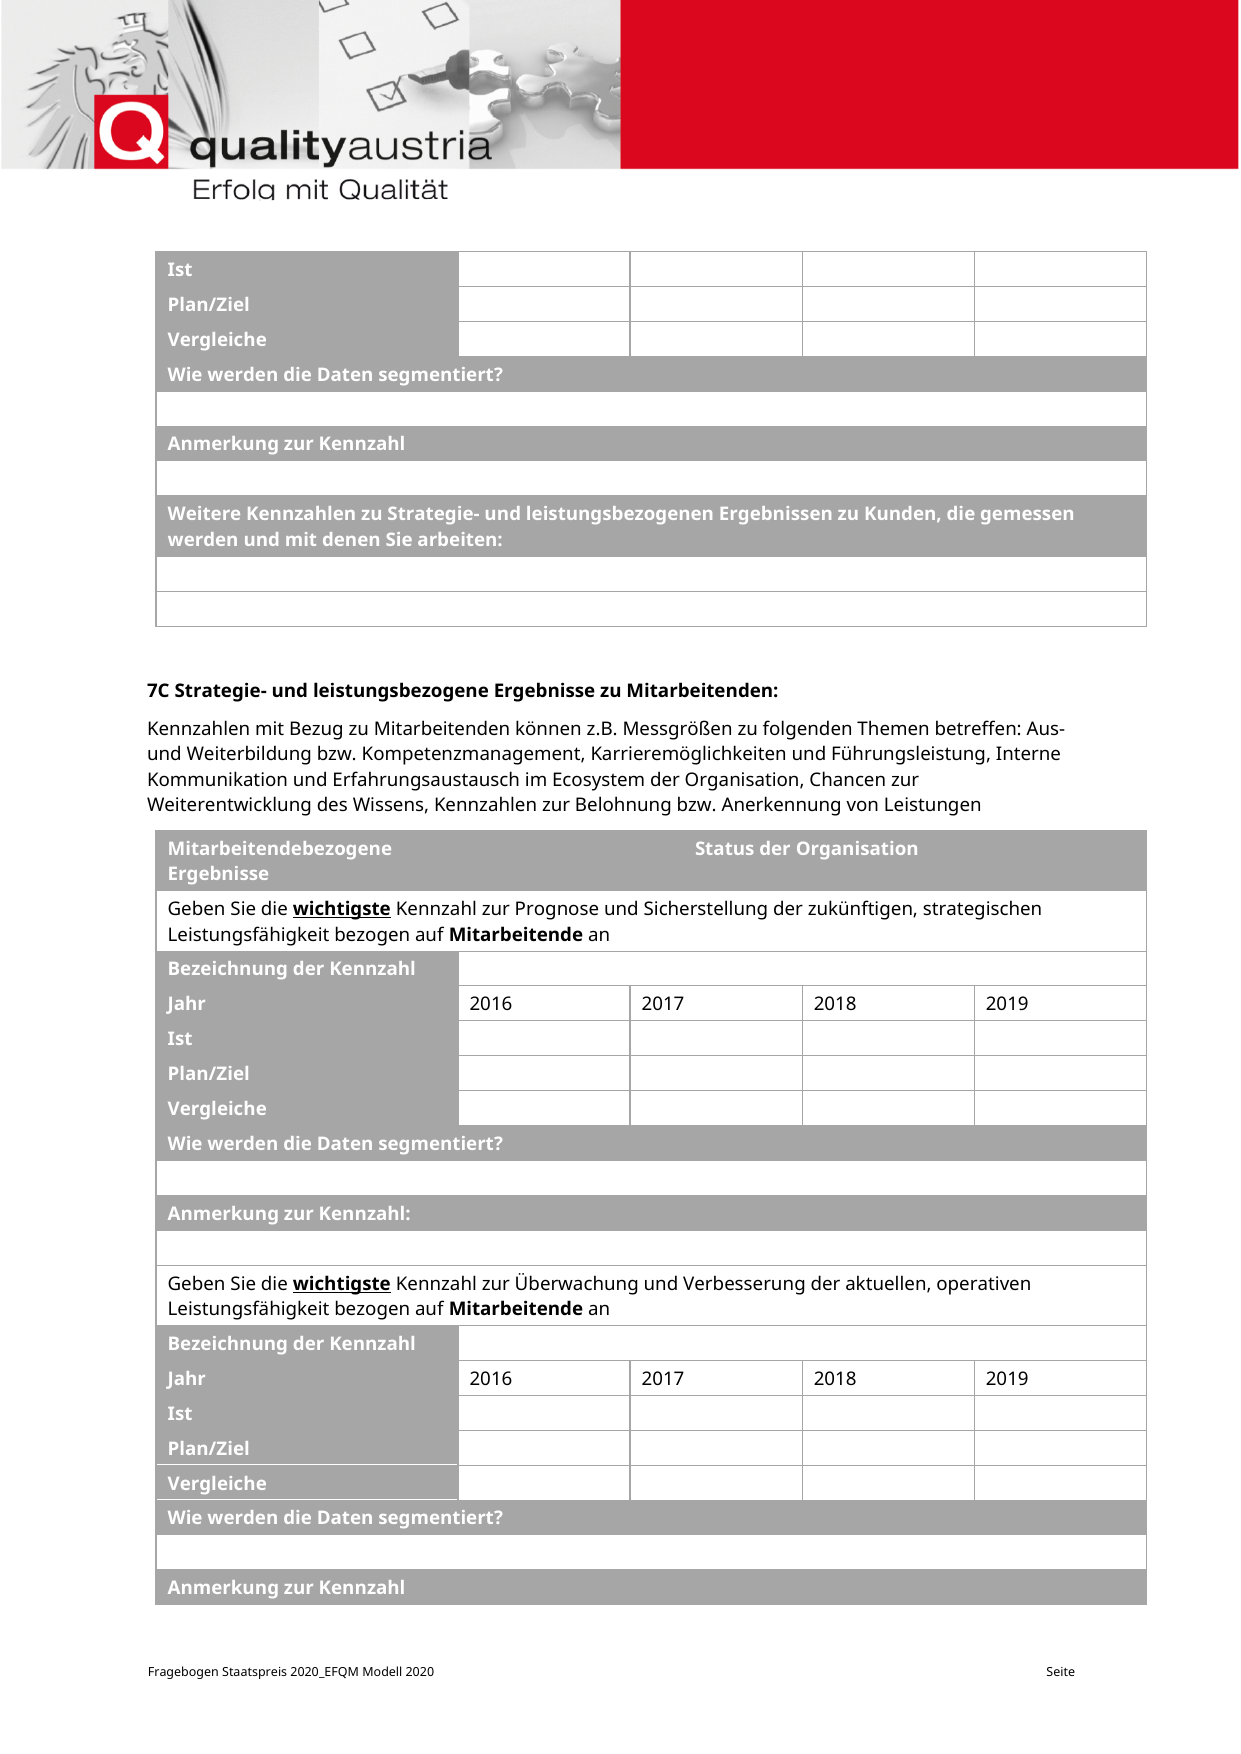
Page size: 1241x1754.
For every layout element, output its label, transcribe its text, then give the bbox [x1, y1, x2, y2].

table_cell [631, 322, 802, 356]
table_cell Vergleiche [157, 322, 457, 356]
table_cell [157, 461, 1146, 495]
table_cell [631, 1021, 802, 1055]
table_cell [459, 1466, 629, 1499]
table_cell [459, 1056, 629, 1090]
table_cell [631, 252, 802, 286]
table_cell [975, 1021, 1146, 1055]
text 7C Strategie- und leistungsbezogene Ergebnisse zu Mitarbeitenden: [147, 677, 1067, 703]
table_cell [157, 557, 1146, 591]
table_cell [803, 1091, 974, 1125]
table_cell Ist [157, 1396, 457, 1430]
table_cell [459, 252, 629, 286]
table_cell [975, 1056, 1146, 1090]
table_cell 2016 [459, 986, 629, 1020]
table_cell 2019 [975, 1361, 1146, 1395]
table_cell Anmerkung zur Kennzahl [157, 427, 1146, 460]
table_cell [157, 1231, 1146, 1264]
table_cell Plan/Ziel [157, 1056, 458, 1090]
table_cell Vergleiche [157, 1091, 458, 1125]
table_cell [459, 322, 629, 356]
table_cell 2017 [631, 1361, 802, 1395]
table_cell Geben Sie die wichtigste Kennzahl zur Überwachung und Verbesserung der aktuellen, operativen Leistungsfähigkeit bezogen auf Mitarbeitende an [157, 1266, 1146, 1325]
table_cell [459, 287, 629, 321]
table_cell Jahr [157, 1361, 457, 1395]
text Kennzahlen mit Bezug zu Mitarbeitenden können z.B. Messgrößen zu folgenden Themen betreffen: Aus- und Weiterbildung bzw. Kompetenzmanagement, Karrieremöglichkeiten und Führungsleistung, Interne Kommunikation und Erfahrungsaustausch im Ecosystem der Organisation, Chancen zur Weiterentwicklung des Wissens, Kennzahlen zur Belohnung bzw. Anerkennung von Leistungen [147, 715, 1067, 817]
table_cell [803, 1021, 974, 1055]
table_cell [803, 287, 974, 321]
table_cell 2016 [459, 1361, 629, 1395]
table_cell [803, 1056, 974, 1090]
table_cell [459, 1326, 1146, 1360]
table_cell Plan/Ziel [157, 287, 457, 321]
table_cell [459, 1091, 629, 1125]
table_cell Ist [157, 252, 457, 286]
table_cell [631, 1431, 802, 1464]
table_cell 2018 [803, 986, 974, 1020]
table_cell [459, 1396, 629, 1430]
table_cell [803, 252, 974, 286]
table_cell [975, 1396, 1146, 1430]
table_cell Jahr [157, 986, 458, 1020]
table_cell [631, 1466, 802, 1499]
table_cell [157, 1161, 1146, 1195]
table_cell [459, 952, 1146, 985]
table_header Status der Organisation [459, 831, 1146, 890]
table_cell [975, 322, 1146, 356]
table_cell [975, 252, 1146, 286]
table_cell 2017 [631, 986, 802, 1020]
table_cell Wie werden die Daten segmentiert? [157, 357, 1146, 391]
table_cell [975, 1091, 1146, 1125]
table_cell Geben Sie die wichtigste Kennzahl zur Prognose und Sicherstellung der zukünftigen, strategischen Leistungsfähigkeit bezogen auf Mitarbeitende an [157, 891, 1146, 951]
table_cell [157, 1535, 1146, 1569]
table_cell [631, 287, 802, 321]
table_cell [803, 1466, 974, 1499]
table_cell [459, 1021, 629, 1055]
table_cell Plan/Ziel [157, 1431, 457, 1464]
table_cell Weitere Kennzahlen zu Strategie- und leistungsbezogenen Ergebnissen zu Kunden, die gemessen werden und mit denen Sie arbeiten: [157, 496, 1146, 556]
table_cell [803, 1431, 974, 1464]
table_cell Vergleiche [157, 1466, 457, 1499]
table_cell Ist [157, 1021, 458, 1055]
table_cell Anmerkung zur Kennzahl [157, 1570, 1146, 1604]
table_cell [975, 1466, 1146, 1499]
table_cell [975, 287, 1146, 321]
table_cell [157, 592, 1146, 626]
table_cell Wie werden die Daten segmentiert? [157, 1501, 1146, 1534]
table_cell 2018 [803, 1361, 974, 1395]
table_cell [631, 1396, 802, 1430]
picture [0, 0, 1238, 200]
table_cell [975, 1431, 1146, 1464]
table_cell [803, 1396, 974, 1430]
table_cell 2019 [975, 986, 1146, 1020]
table_cell [459, 1431, 629, 1464]
table_cell [631, 1091, 802, 1125]
table_cell Bezeichnung der Kennzahl [157, 952, 458, 985]
table_cell Anmerkung zur Kennzahl: [157, 1196, 1146, 1230]
table_cell [157, 392, 1146, 426]
table_cell [631, 1056, 802, 1090]
table_cell Bezeichnung der Kennzahl [157, 1326, 457, 1360]
table_header Mitarbeitendebezogene Ergebnisse [157, 831, 458, 890]
table_cell Wie werden die Daten segmentiert? [157, 1126, 1146, 1160]
table_cell [803, 322, 974, 356]
